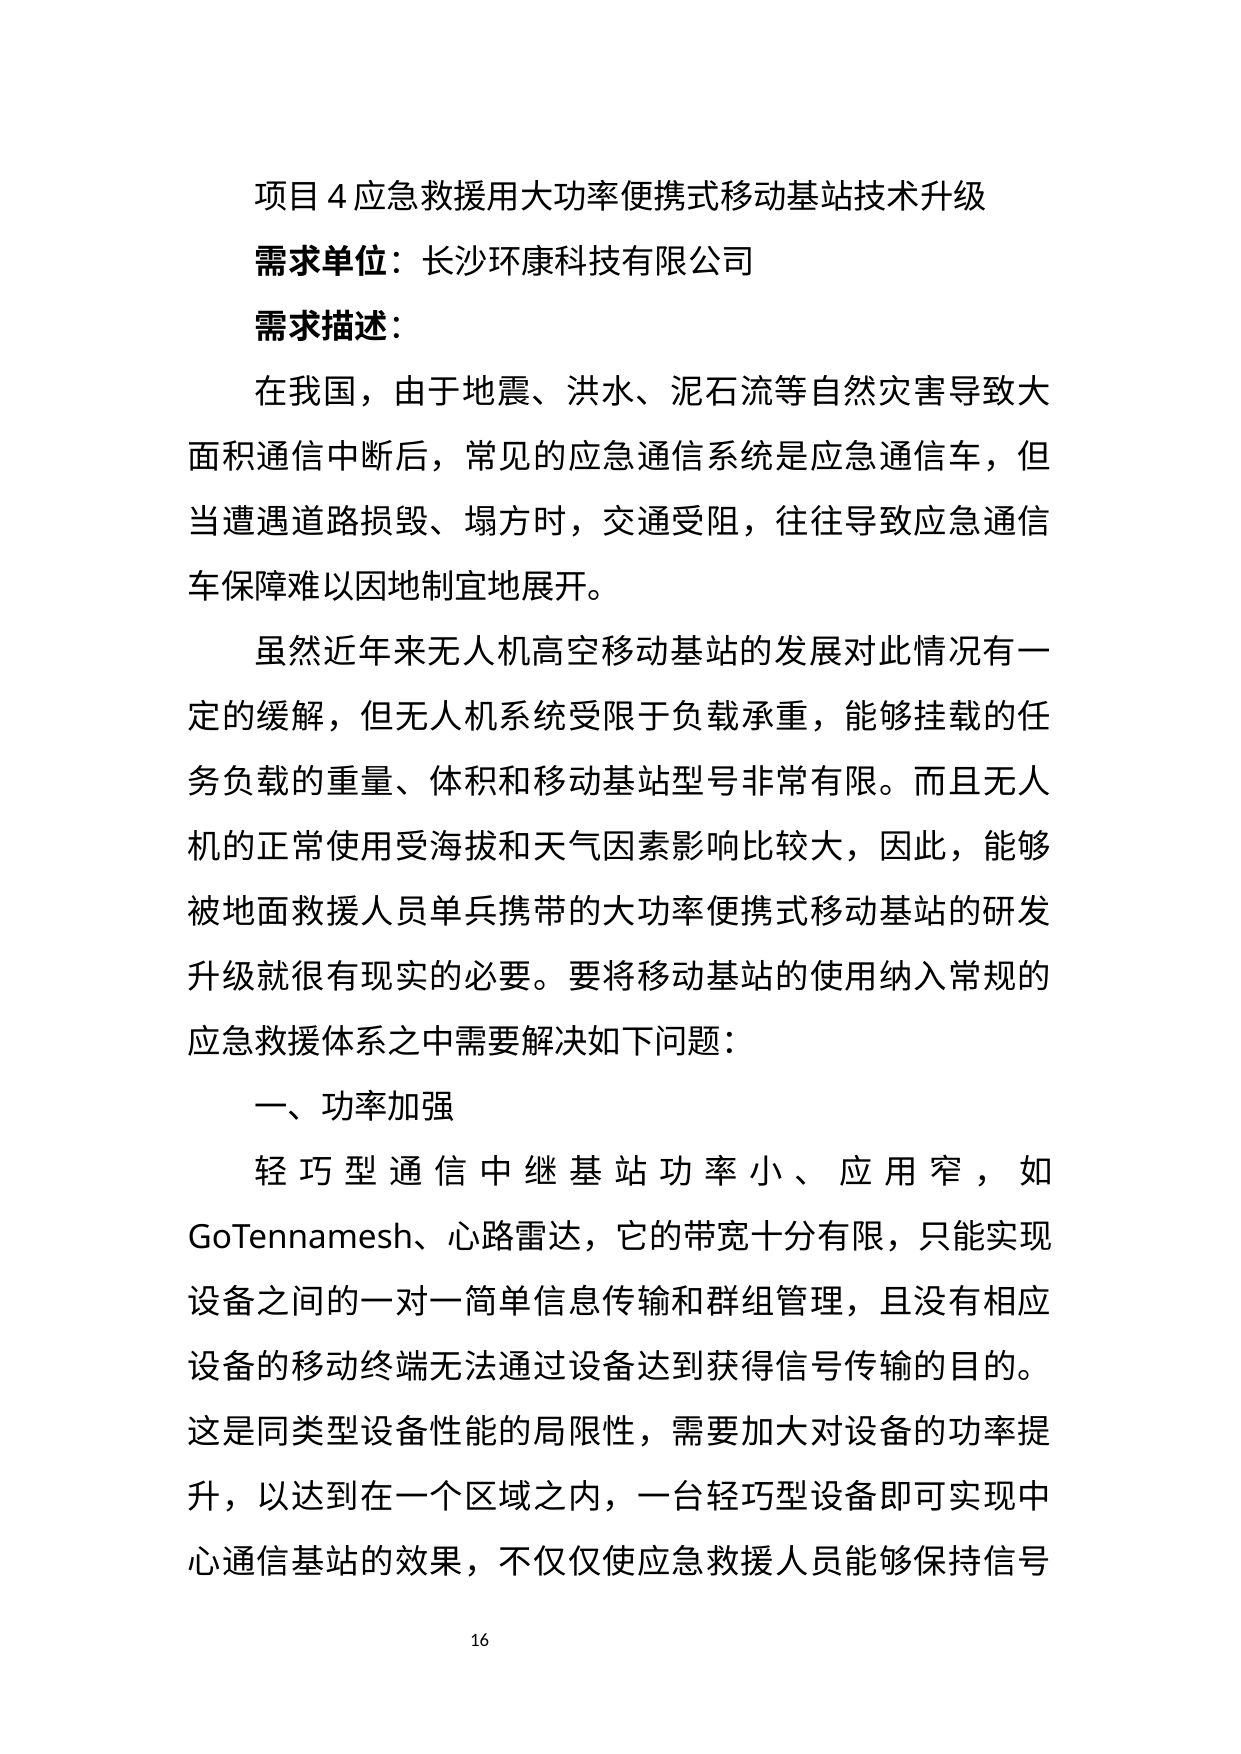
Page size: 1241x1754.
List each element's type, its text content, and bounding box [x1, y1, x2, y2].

text 需求单位：长沙环康科技有限公司 [187, 227, 1053, 292]
text 虽然近年来无人机高空移动基站的发展对此情况有一定的缓解，但无人机系统受限于负载承重，能够挂载的任务负载的重量、体积和移动基站型号非常有限。而且无人机的正常使用受海拔和天气因素影响比较大，因此，能够被地面救援人员单兵携带的大功率便携式移动基站的研发升级就很有现实的必要。要将移动基站的使用纳入常规的应急救援体系之中需要解决如下问题： [187, 617, 1053, 1072]
subtitle 项目4应急救援用大功率便携式移动基站技术升级 [187, 162, 1053, 227]
text 一、功率加强 [187, 1072, 1053, 1137]
text 在我国，由于地震、洪水、泥石流等自然灾害导致大面积通信中断后，常见的应急通信系统是应急通信车，但当遭遇道路损毁、塌方时，交通受阻，往往导致应急通信车保障难以因地制宜地展开。 [187, 357, 1053, 617]
text 需求描述： [187, 292, 1053, 357]
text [187, 1137, 1053, 1592]
